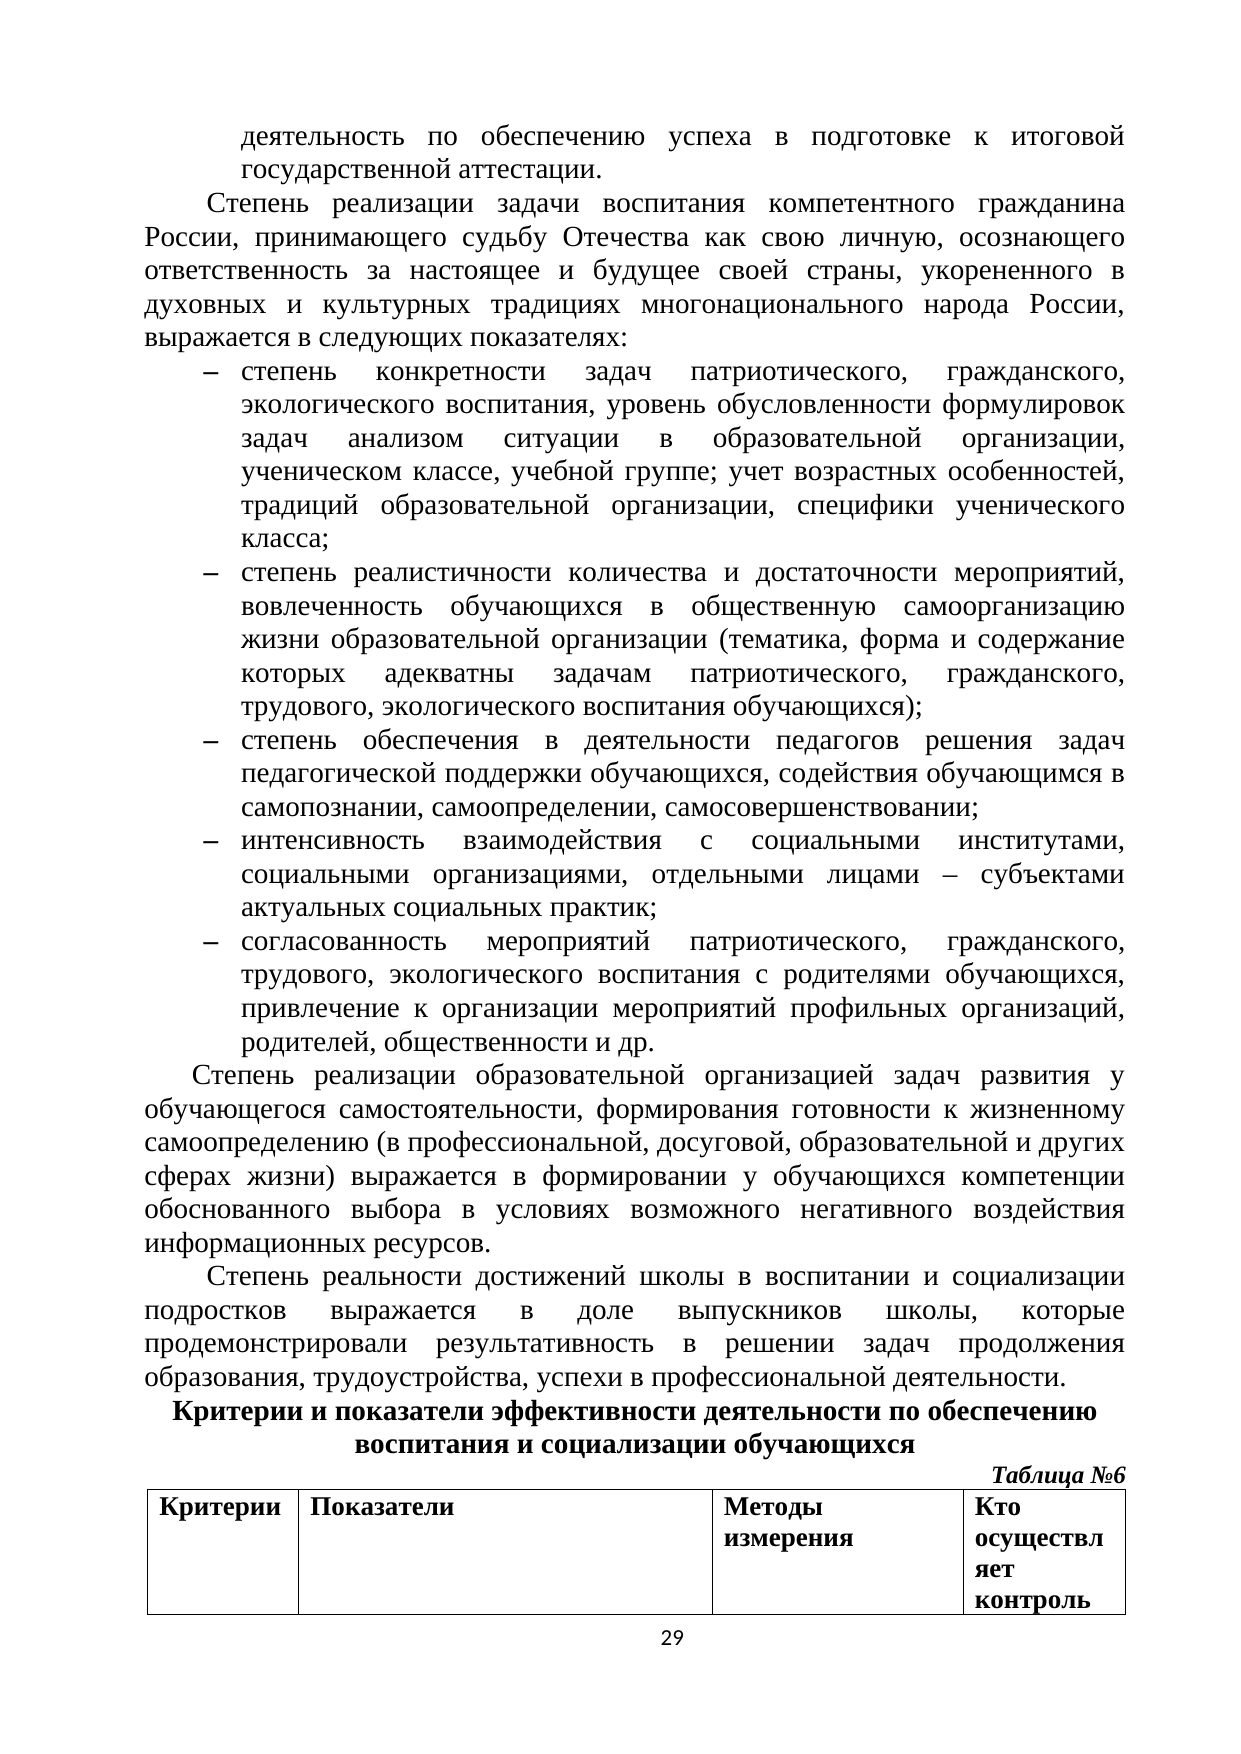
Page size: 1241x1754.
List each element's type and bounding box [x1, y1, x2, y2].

table_header [133, 118, 1137, 1615]
